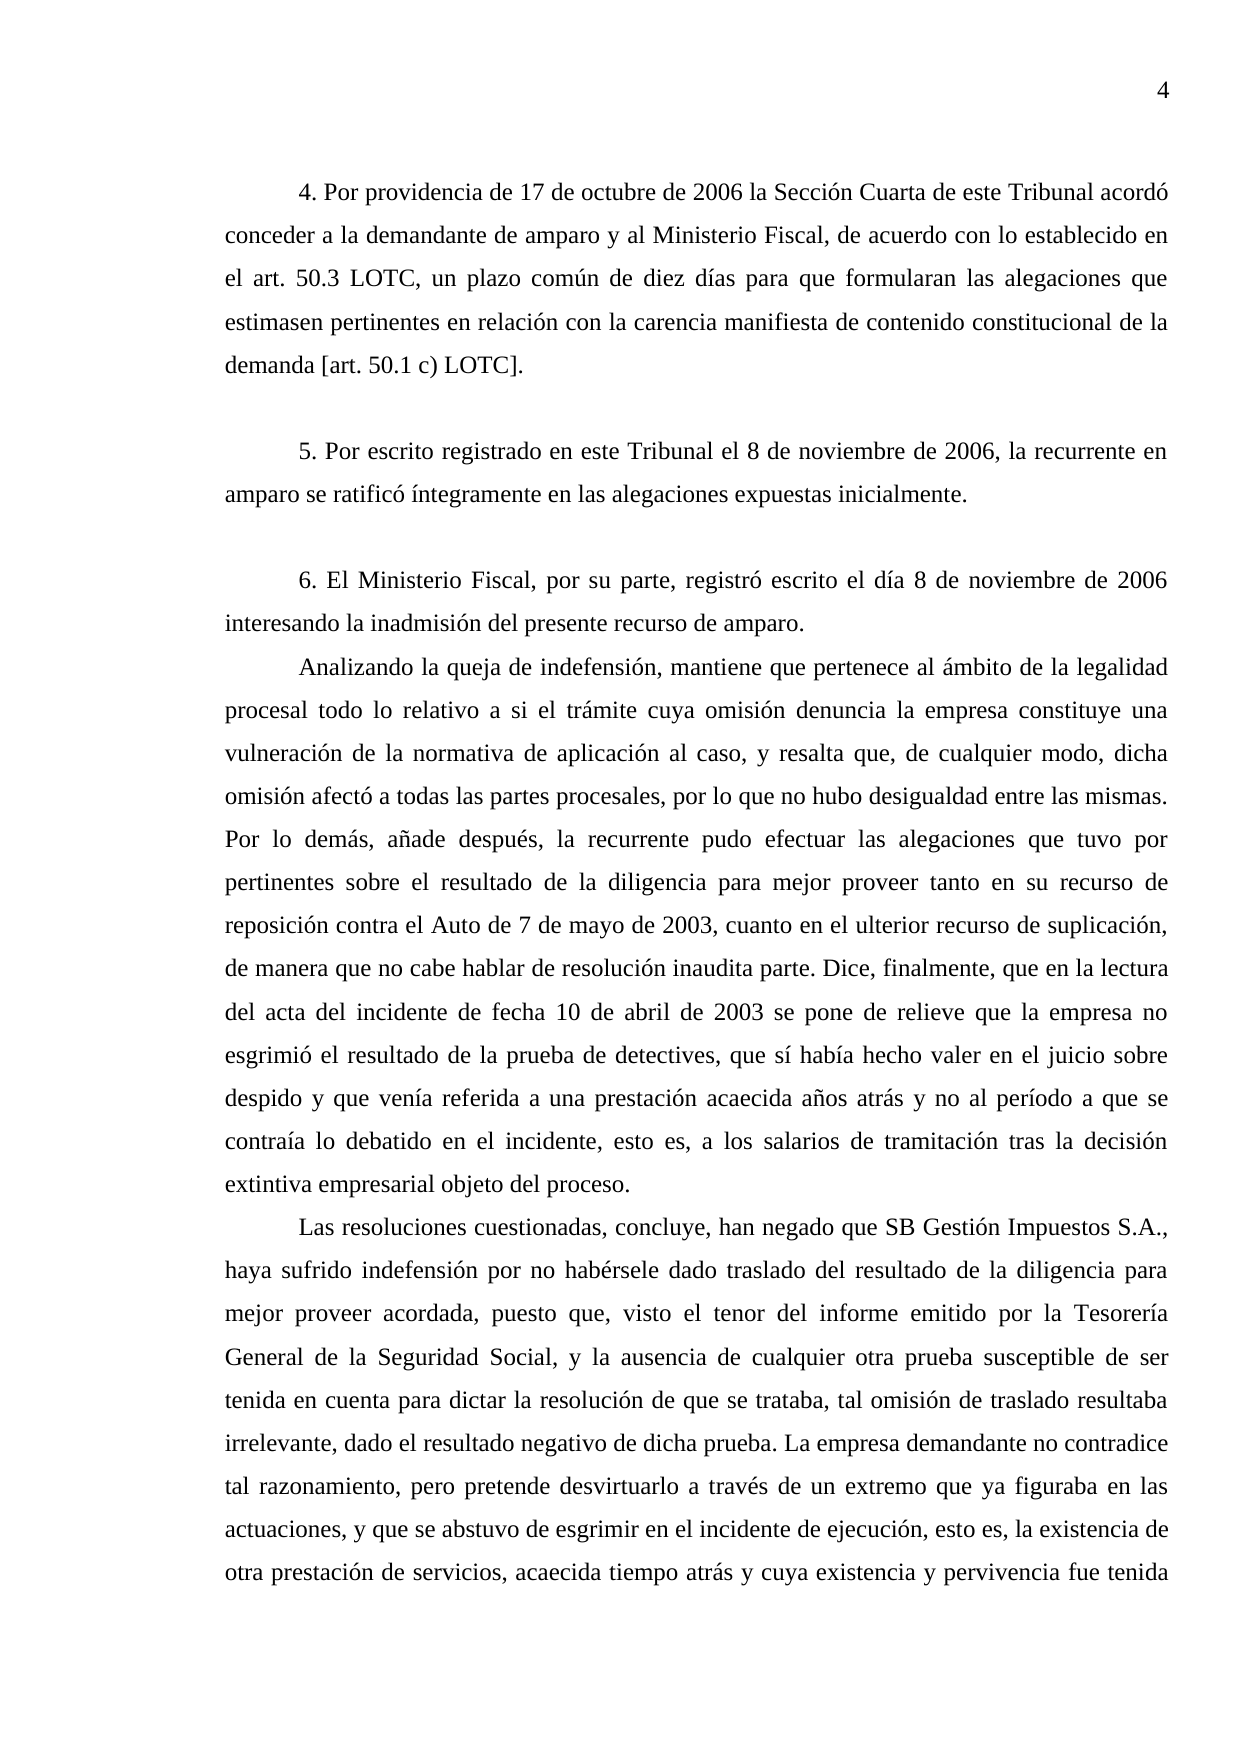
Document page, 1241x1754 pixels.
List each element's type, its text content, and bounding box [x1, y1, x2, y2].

text 5. Por escrito registrado en este Tribunal el 8 de noviembre de 2006, la recurrente en amparo se ratificó íntegramente en las alegaciones expuestas inicialmente. [224, 436, 1169, 508]
text 4. Por providencia de 17 de octubre de 2006 la Sección Cuarta de este Tribunal acordó conceder a la demandante de amparo y al Ministerio Fiscal, de acuerdo con lo establecido en el art. 50.3 LOTC, un plazo común de diez días para que formularan las alegaciones que estimasen pertinentes en relación con la carencia manifiesta de contenido constitucional de la demanda [art. 50.1 c) LOTC]. [224, 177, 1169, 378]
text Analizando la queja de indefensión, mantiene que pertenece al ámbito de la legalidad procesal todo lo relativo a si el trámite cuya omisión denuncia la empresa constituye una vulneración de la normativa de aplicación al caso, y resalta que, de cualquier modo, dicha omisión afectó a todas las partes procesales, por lo que no hubo desigualdad entre las mismas. Por lo demás, añade después, la recurrente pudo efectuar las alegaciones que tuvo por pertinentes sobre el resultado de la diligencia para mejor proveer tanto en su recurso de reposición contra el Auto de 7 de mayo de 2003, cuanto en el ulterior recurso de suplicación, de manera que no cabe hablar de resolución inaudita parte. Dice, finalmente, que en la lectura del acta del incidente de fecha 10 de abril de 2003 se pone de relieve que la empresa no esgrimió el resultado de la prueba de detectives, que sí había hecho valer en el juicio sobre despido y que venía referida a una prestación acaecida años atrás y no al período a que se contraía lo debatido en el incidente, esto es, a los salarios de tramitación tras la decisión extintiva empresarial objeto del proceso. [224, 652, 1169, 1198]
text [224, 1212, 1169, 1586]
text 6. El Ministerio Fiscal, por su parte, registró escrito el día 8 de noviembre de 2006 interesando la inadmisión del presente recurso de amparo. [224, 565, 1169, 637]
